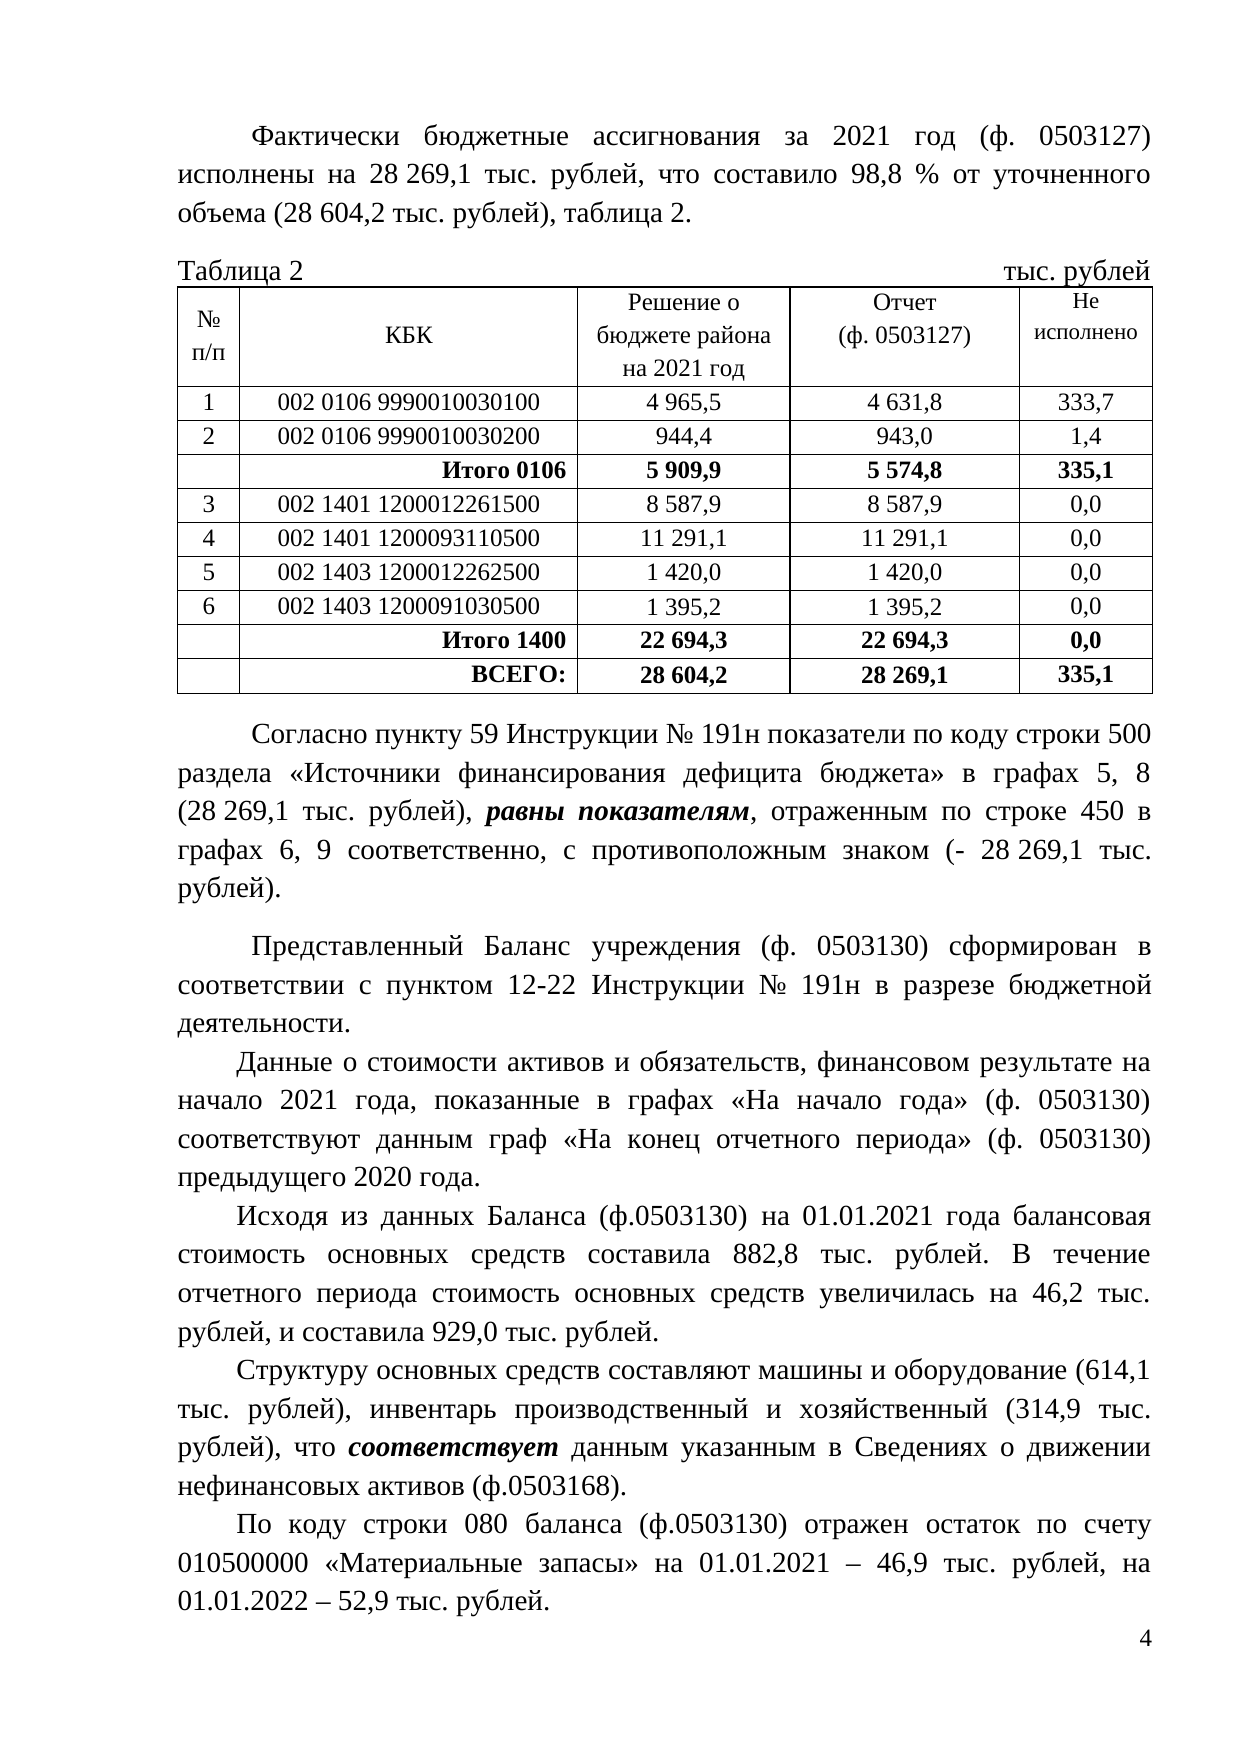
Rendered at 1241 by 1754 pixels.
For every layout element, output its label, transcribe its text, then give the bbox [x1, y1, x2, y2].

table_cell 0,0 [1020, 625, 1152, 658]
table_cell 5 574,8 [791, 455, 1019, 488]
table_cell 4 965,5 [578, 387, 789, 420]
table_cell 1 [178, 387, 239, 420]
table_header № п/п [178, 288, 239, 386]
table_cell 943,0 [791, 421, 1019, 454]
table_header Решение о бюджете района на 2021 год [578, 288, 789, 386]
table_cell 4 631,8 [791, 387, 1019, 420]
table_cell 1,4 [1020, 421, 1152, 454]
table_cell 002 0106 9990010030100 [240, 387, 577, 420]
table_cell 002 1401 1200093110500 [240, 523, 577, 556]
table_cell 8 587,9 [791, 489, 1019, 522]
text Исходя из данных Баланса (ф.0503130) на 01.01.2021 года балансовая стоимость основных средств составила 882,8 тыс. рублей. В течение отчетного периода стоимость основных средств увеличилась на 46,2 тыс. рублей, и составила 929,0 тыс. рублей. [177, 1198, 1152, 1347]
table_cell 0,0 [1020, 557, 1152, 590]
table_cell 333,7 [1020, 387, 1152, 420]
text По коду строки 080 баланса (ф.0503130) отражен остаток по счету 010500000 «Материальные запасы» на 01.01.2021 – 46,9 тыс. рублей, на 01.01.2022 – 52,9 тыс. рублей. [177, 1506, 1152, 1617]
table_cell Итого 1400 [240, 625, 577, 658]
table_cell 0,0 [1020, 523, 1152, 556]
table_cell 3 [178, 489, 239, 522]
table_cell Итого 0106 [240, 455, 577, 488]
table_cell [178, 659, 239, 692]
table_cell 11 291,1 [791, 523, 1019, 556]
text Согласно пункту 59 Инструкции № 191н показатели по коду строки 500 раздела «Источники финансирования дефицита бюджета» в графах 5, 8 (28 269,1 тыс. рублей), равны показателям, отраженным по строке 450 в графах 6, 9 соответственно, с противоположным знаком (- 28 269,1 тыс. рублей). [177, 716, 1152, 904]
text Данные о стоимости активов и обязательств, финансовом результате на начало 2021 года, показанные в графах «На начало года» (ф. 0503130) соответствуют данным граф «На конец отчетного периода» (ф. 0503130) предыдущего 2020 года. [177, 1044, 1152, 1193]
table_cell 22 694,3 [578, 625, 789, 658]
table_cell 8 587,9 [578, 489, 789, 522]
table_cell 335,1 [1020, 455, 1152, 488]
table_cell 1 395,2 [578, 591, 789, 624]
table_cell 002 1403 1200012262500 [240, 557, 577, 590]
text Фактически бюджетные ассигнования за 2021 год (ф. 0503127) исполнены на 28 269,1 тыс. рублей, что составило 98,8 % от уточненного объема (28 604,2 тыс. рублей), таблица 2. [177, 118, 1152, 229]
table_cell [178, 455, 239, 488]
table_cell 0,0 [1020, 489, 1152, 522]
text Представленный Баланс учреждения (ф. 0503130) сформирован в соответствии с пунктом 12-22 Инструкции № 191н в разрезе бюджетной деятельности. [177, 928, 1152, 1039]
text Таблица 2 тыс. рублей [177, 253, 1152, 286]
table_cell 1 420,0 [578, 557, 789, 590]
table_cell 6 [178, 591, 239, 624]
table_cell [178, 625, 239, 658]
table_cell 0,0 [1020, 591, 1152, 624]
table_cell 1 420,0 [791, 557, 1019, 590]
table_cell 002 1401 1200012261500 [240, 489, 577, 522]
table_cell 1 395,2 [791, 591, 1019, 624]
table_cell 11 291,1 [578, 523, 789, 556]
table_cell 5 [178, 557, 239, 590]
table_cell 5 909,9 [578, 455, 789, 488]
table_cell 4 [178, 523, 239, 556]
table_cell 944,4 [578, 421, 789, 454]
table_header Отчет (ф. 0503127) [791, 288, 1019, 386]
table_cell ВСЕГО: [240, 659, 577, 692]
text Структуру основных средств составляют машины и оборудование (614,1 тыс. рублей), инвентарь производственный и хозяйственный (314,9 тыс. рублей), что соответствует данным указанным в Сведениях о движении нефинансовых активов (ф.0503168). [177, 1352, 1152, 1501]
table_cell 002 0106 9990010030200 [240, 421, 577, 454]
table_header Не исполнено [1020, 288, 1152, 386]
table_cell 2 [178, 421, 239, 454]
table_header КБК [240, 288, 577, 386]
table_cell 28 604,2 [578, 659, 789, 692]
table_cell 22 694,3 [791, 625, 1019, 658]
table_cell 335,1 [1020, 659, 1152, 692]
table_cell 28 269,1 [791, 659, 1019, 692]
table_cell 002 1403 1200091030500 [240, 591, 577, 624]
